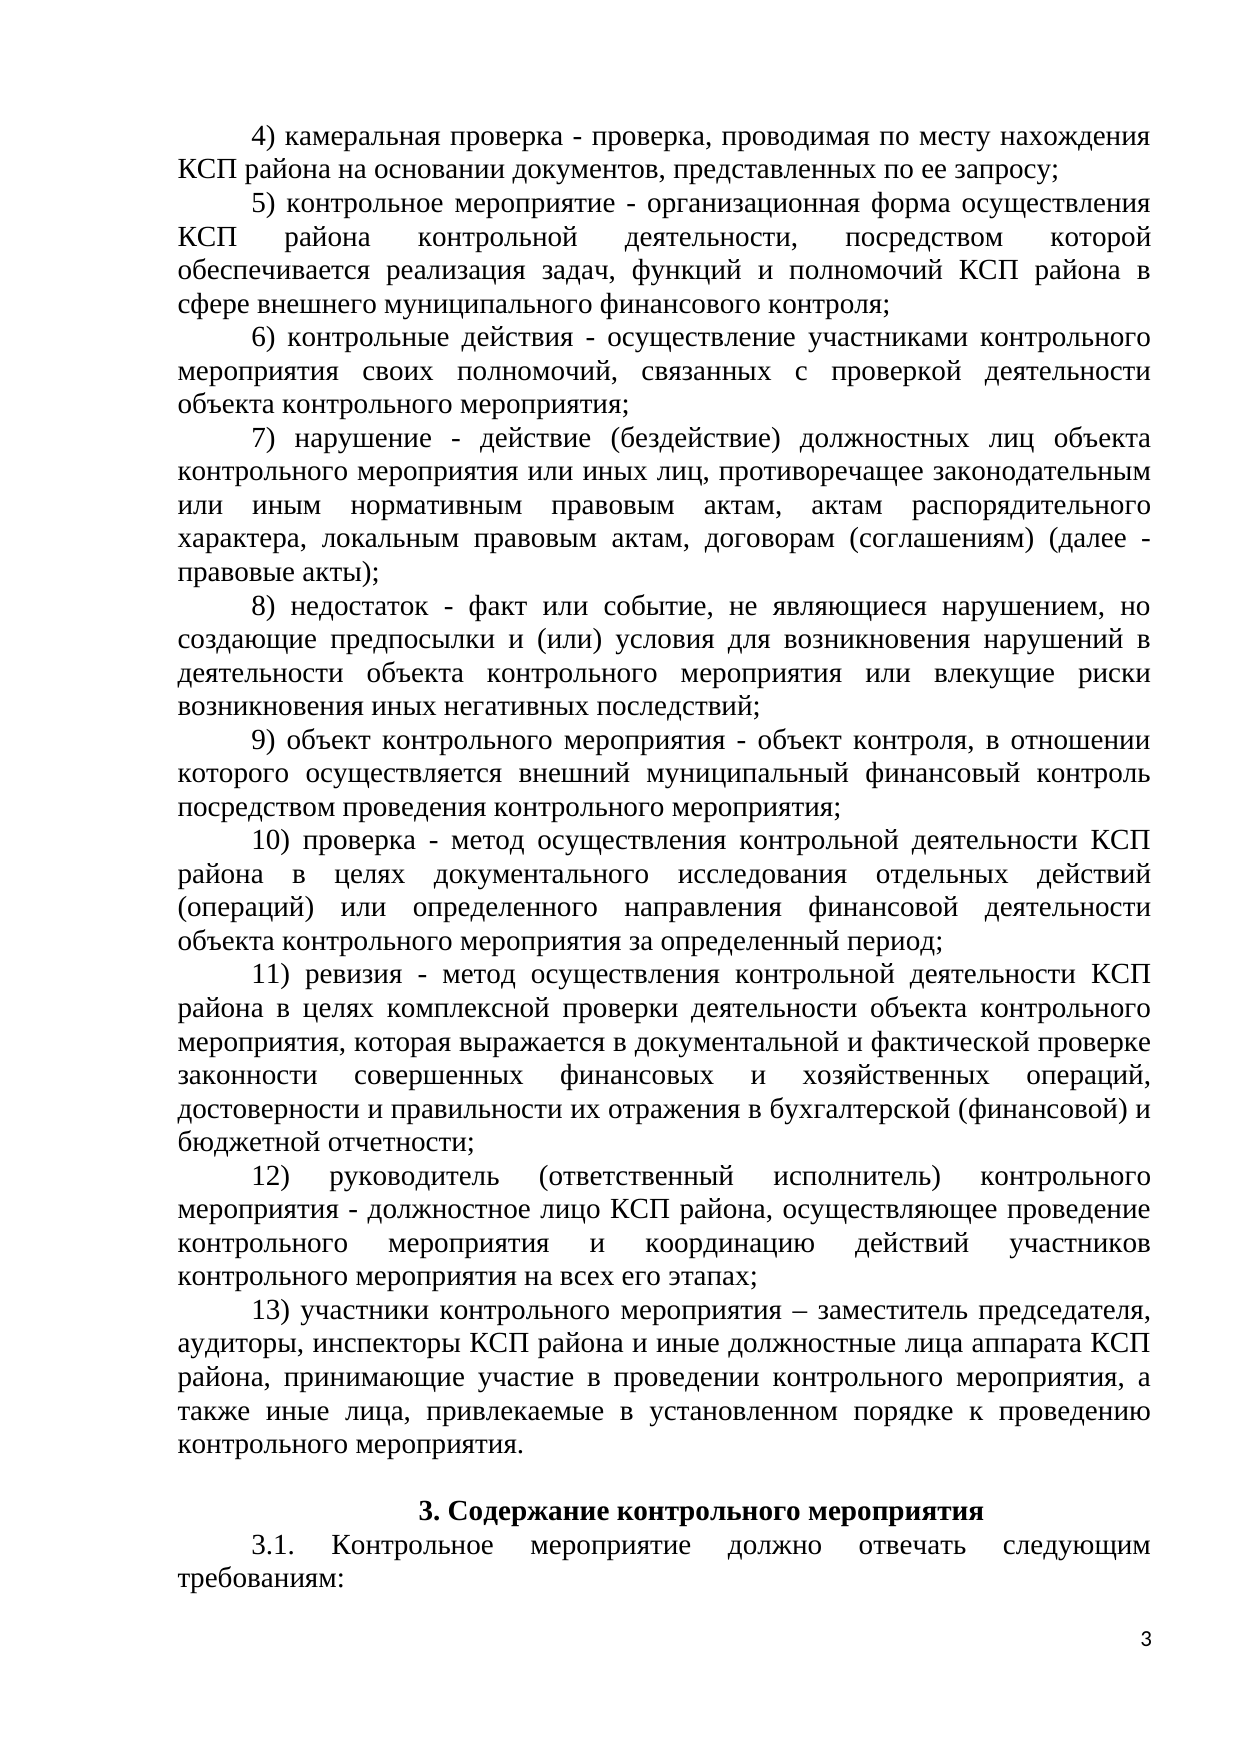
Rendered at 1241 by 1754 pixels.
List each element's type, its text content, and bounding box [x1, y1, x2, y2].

text 9) объект контрольного мероприятия - объект контроля, в отношении которого осуществляется внешний муниципальный финансовый контроль посредством проведения контрольного мероприятия; [177, 722, 1152, 822]
text 12) руководитель (ответственный исполнитель) контрольного мероприятия - должностное лицо КСП района, осуществляющее проведение контрольного мероприятия и координацию действий участников контрольного мероприятия на всех его этапах; [177, 1158, 1152, 1292]
text 4) камеральная проверка - проверка, проводимая по месту нахождения КСП района на основании документов, представленных по ее запросу; [177, 118, 1152, 185]
text 8) недостаток - факт или событие, не являющиеся нарушением, но создающие предпосылки и (или) условия для возникновения нарушений в деятельности объекта контрольного мероприятия или влекущие риски возникновения иных негативных последствий; [177, 588, 1152, 722]
text 5) контрольное мероприятие - организационная форма осуществления КСП района контрольной деятельности, посредством которой обеспечивается реализация задач, функций и полномочий КСП района в сфере внешнего муниципального финансового контроля; [177, 185, 1152, 319]
text 13) участники контрольного мероприятия – заместитель председателя, аудиторы, инспекторы КСП района и иные должностные лица аппарата КСП района, принимающие участие в проведении контрольного мероприятия, а также иные лица, привлекаемые в установленном порядке к проведению контрольного мероприятия. [177, 1292, 1152, 1460]
text 6) контрольные действия - осуществление участниками контрольного мероприятия своих полномочий, связанных с проверкой деятельности объекта контрольного мероприятия; [177, 319, 1152, 420]
text 10) проверка - метод осуществления контрольной деятельности КСП района в целях документального исследования отдельных действий (операций) или определенного направления финансовой деятельности объекта контрольного мероприятия за определенный период; [177, 822, 1152, 957]
text 11) ревизия - метод осуществления контрольной деятельности КСП района в целях комплексной проверки деятельности объекта контрольного мероприятия, которая выражается в документальной и фактической проверке законности совершенных финансовых и хозяйственных операций, достоверности и правильности их отражения в бухгалтерской (финансовой) и бюджетной отчетности; [177, 957, 1152, 1158]
title 3. Содержание контрольного мероприятия [177, 1493, 1152, 1527]
text 7) нарушение - действие (бездействие) должностных лиц объекта контрольного мероприятия или иных лиц, противоречащее законодательным или иным нормативным правовым актам, актам распорядительного характера, локальным правовым актам, договорам (соглашениям) (далее - правовые акты); [177, 420, 1152, 588]
text 3.1. Контрольное мероприятие должно отвечать следующим требованиям: [177, 1527, 1152, 1594]
